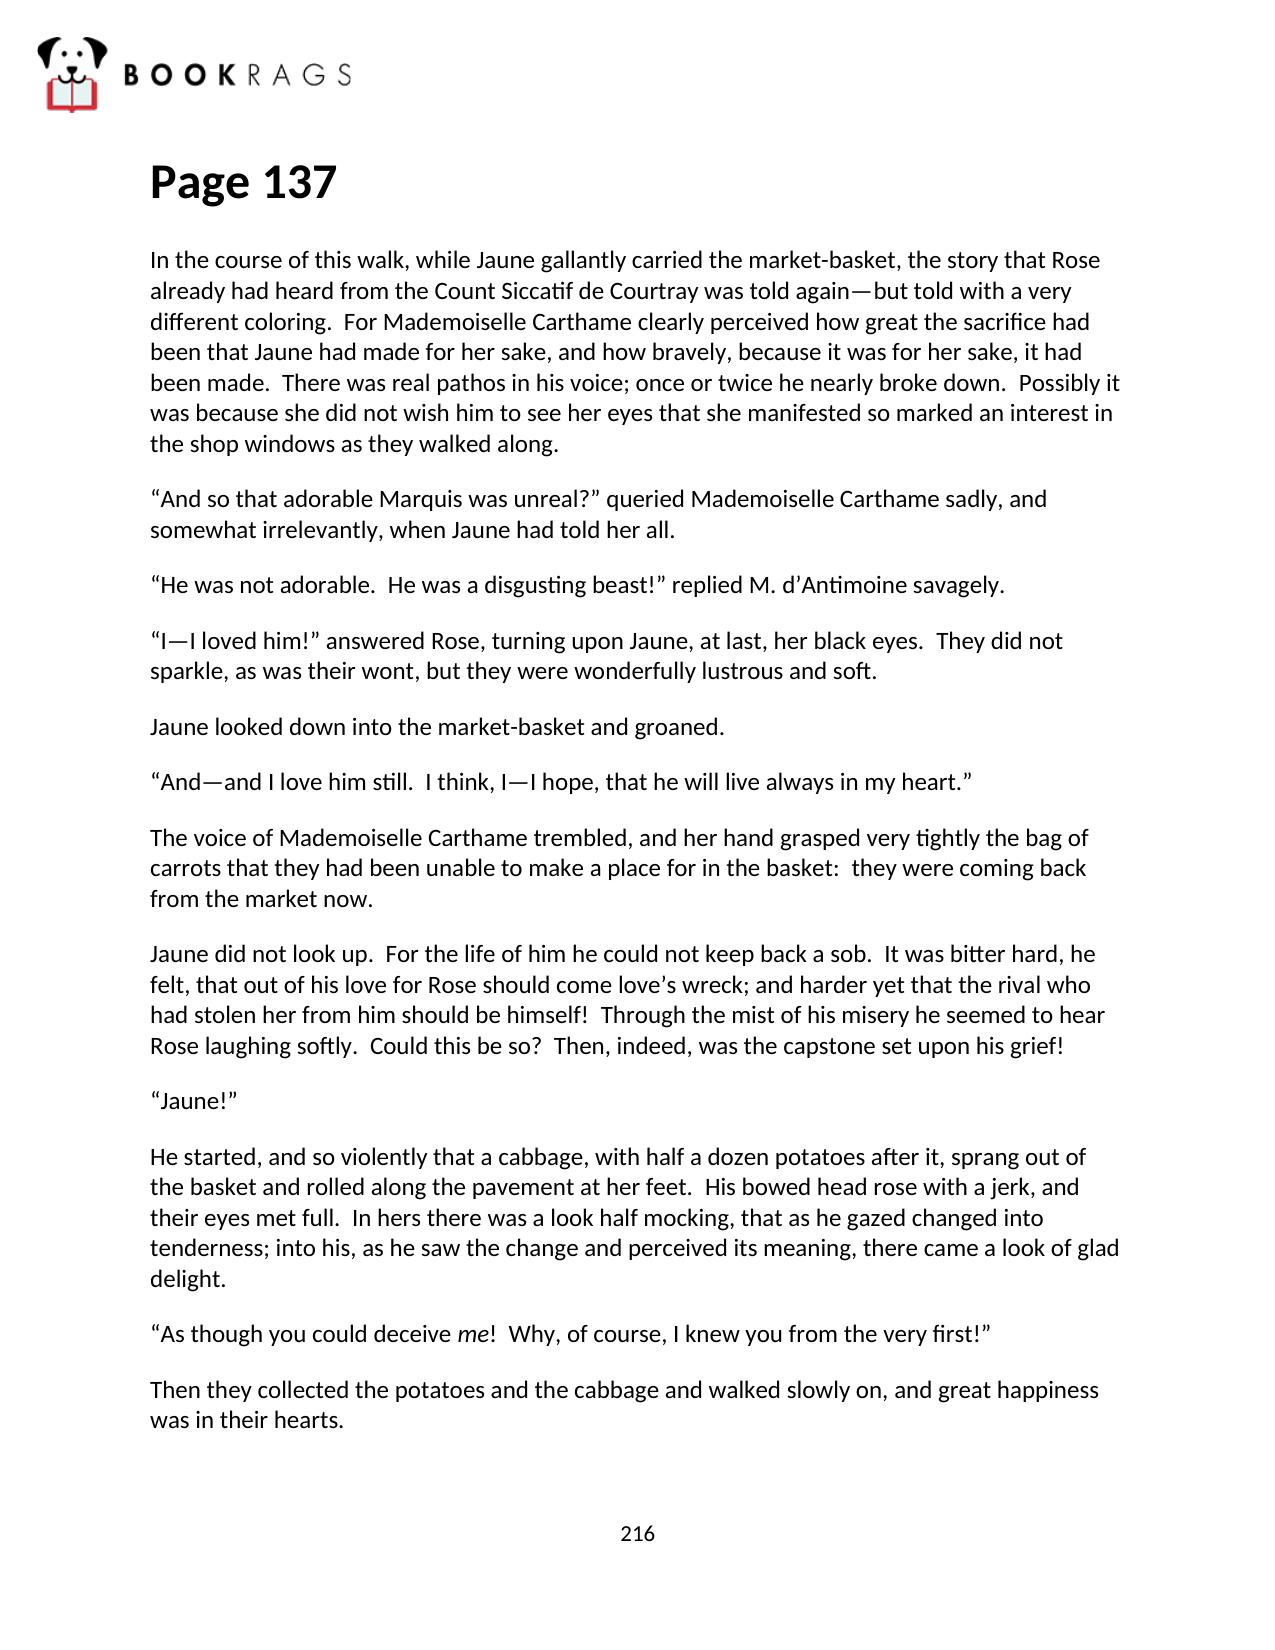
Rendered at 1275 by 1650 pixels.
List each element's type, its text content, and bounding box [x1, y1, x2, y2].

text “And so that adorable Marquis was unreal?” queried Mademoiselle Carthame sadly, and somewhat irrelevantly, when Jaune had told her all. [150, 483, 1125, 544]
text “He was not adorable. He was a disgusting beast!” replied M. d’Antimoine savagely. [150, 569, 1125, 600]
text Jaune looked down into the market-basket and groaned. [150, 711, 1125, 741]
text Then they collected the potatoes and the cabbage and walked slowly on, and great happiness was in their hearts. [150, 1374, 1125, 1435]
text The voice of Mademoiselle Carthame trembled, and her hand grasped very tightly the bag of carrots that they had been unable to make a place for in the basket: they were coming back from the market now. [150, 822, 1125, 913]
text “As though you could deceive me! Why, of course, I knew you from the very first!” [150, 1319, 1125, 1349]
text Page 137 [150, 150, 1125, 211]
picture [37, 37, 351, 113]
text “And—­and I love him still. I think, I—­I hope, that he will live always in my heart.” [150, 766, 1125, 797]
text “Jaune!” [150, 1086, 1125, 1116]
text In the course of this walk, while Jaune gallantly carried the market-basket, the story that Rose already had heard from the Count Siccatif de Courtray was told again—­but told with a very different coloring. For Mademoiselle Carthame clearly perceived how great the sacrifice had been that Jaune had made for her sake, and how bravely, because it was for her sake, it had been made. There was real pathos in his voice; once or twice he nearly broke down. Possibly it was because she did not wish him to see her eyes that she manifested so marked an interest in the shop windows as they walked along. [150, 244, 1125, 458]
text He started, and so violently that a cabbage, with half a dozen potatoes after it, sprang out of the basket and rolled along the pavement at her feet. His bowed head rose with a jerk, and their eyes met full. In hers there was a look half mocking, that as he gazed changed into tenderness; into his, as he saw the change and perceived its meaning, there came a look of glad delight. [150, 1141, 1125, 1294]
text “I—­I loved him!” answered Rose, turning upon Jaune, at last, her black eyes. They did not sparkle, as was their wont, but they were wonderfully lustrous and soft. [150, 625, 1125, 686]
text Jaune did not look up. For the life of him he could not keep back a sob. It was bitter hard, he felt, that out of his love for Rose should come love’s wreck; and harder yet that the rival who had stolen her from him should be himself! Through the mist of his misery he seemed to hear Rose laughing softly. Could this be so? Then, indeed, was the capstone set upon his grief! [150, 938, 1125, 1061]
